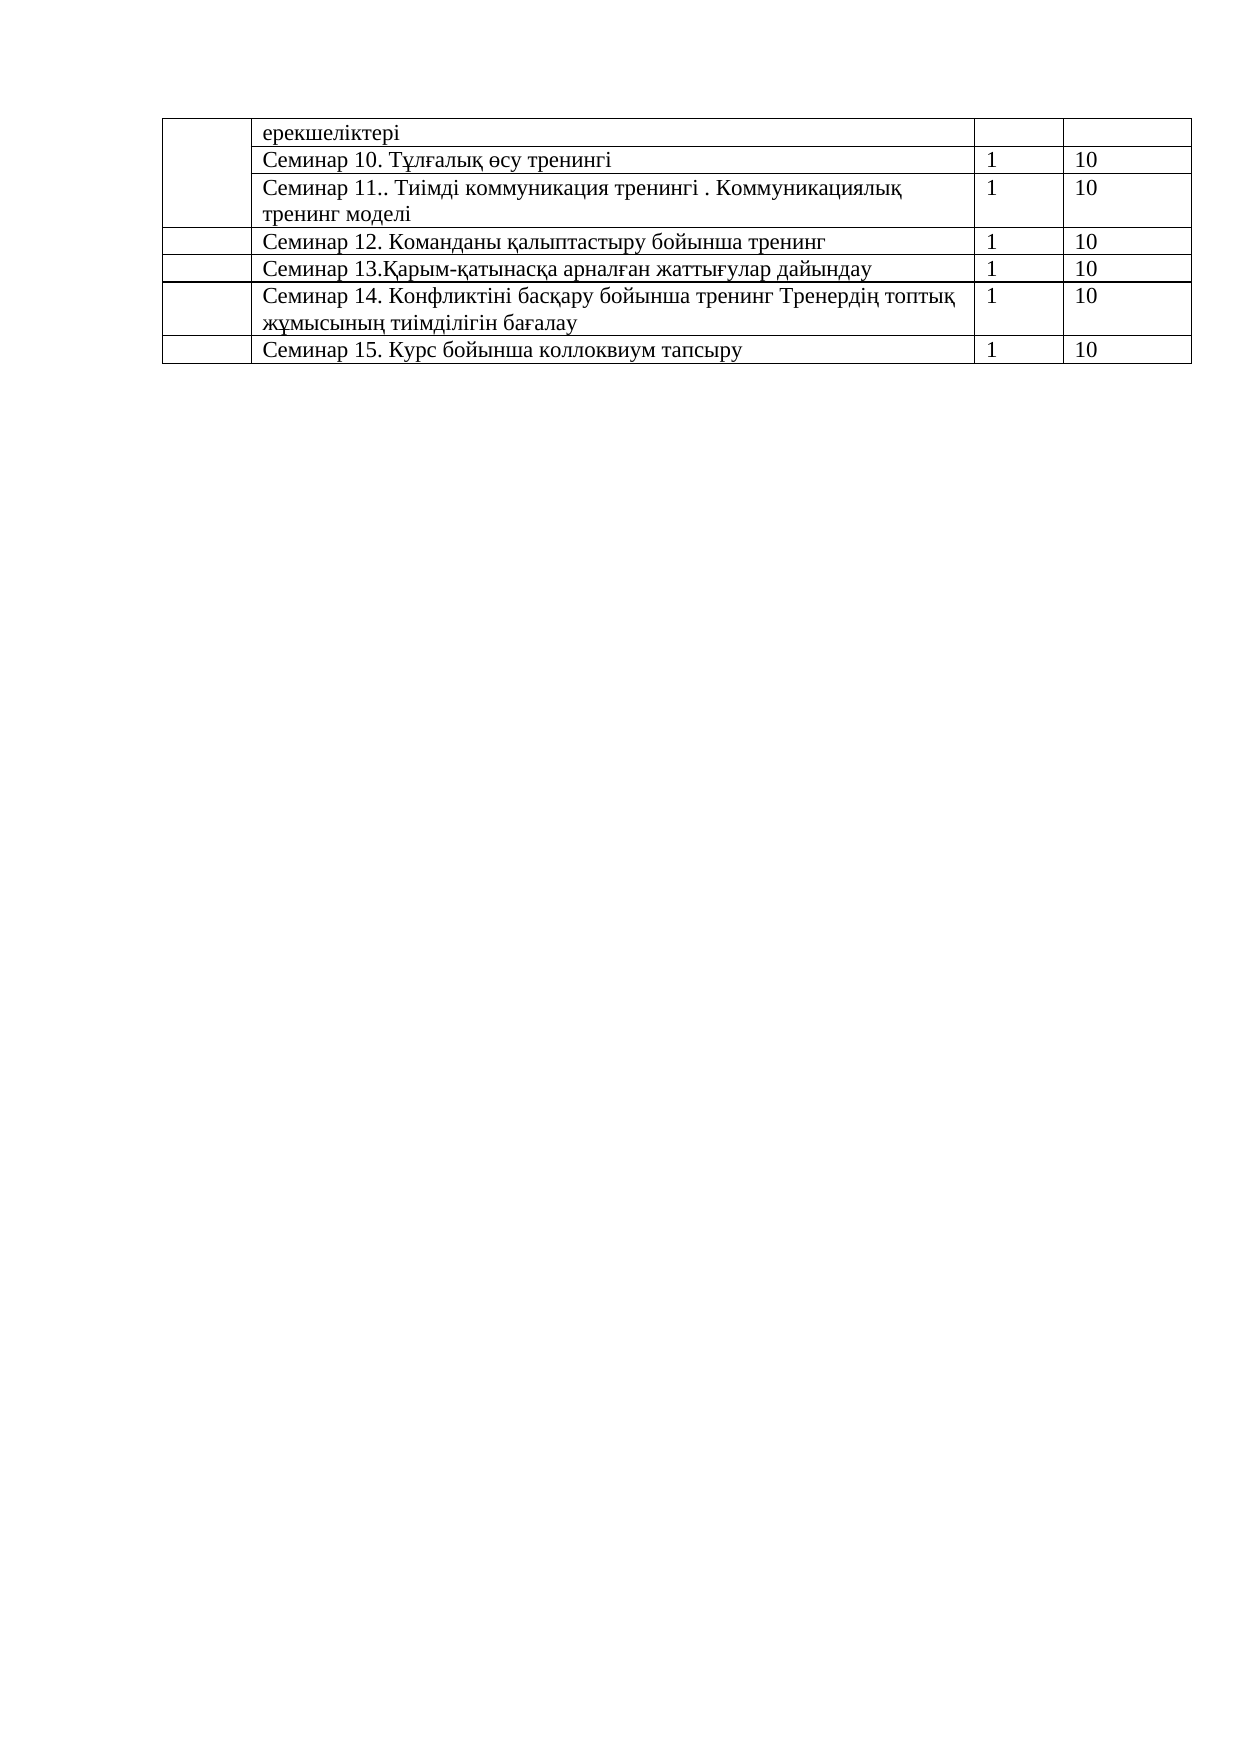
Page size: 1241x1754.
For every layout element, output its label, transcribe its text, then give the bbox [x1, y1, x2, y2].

table_cell 1 [975, 255, 1063, 281]
table_cell [163, 283, 251, 335]
table_cell 1 [975, 147, 1063, 173]
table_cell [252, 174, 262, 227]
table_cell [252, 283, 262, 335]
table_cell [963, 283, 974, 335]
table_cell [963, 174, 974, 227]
table_cell 10 [1064, 228, 1191, 254]
table_cell 1 [975, 119, 1063, 146]
table_cell 1 [975, 228, 1063, 254]
table_cell 1 [975, 283, 1063, 335]
table_cell Семинар 10. Тұлғалық өсу тренингі [252, 147, 974, 173]
table_cell [163, 255, 251, 281]
table_cell 1 [975, 174, 1063, 227]
table_cell Семинар 12. Команданы қалыптастыру бойынша тренинг [252, 228, 974, 254]
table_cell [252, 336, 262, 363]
table_cell Семинар 13.Қарым-қатынасқа арналған жаттығулар дайындау [252, 255, 974, 281]
table_cell [163, 336, 251, 363]
table_cell 10 [1064, 255, 1191, 281]
table_cell 10 [1064, 119, 1191, 146]
table_cell 1 [975, 336, 1063, 363]
table_cell [163, 228, 251, 254]
table_cell 10 [1064, 147, 1191, 173]
table_cell 10 [1064, 174, 1191, 227]
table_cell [252, 119, 974, 146]
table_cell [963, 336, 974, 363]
table_cell 10 [1064, 283, 1191, 335]
table_cell 10 [1064, 336, 1191, 363]
